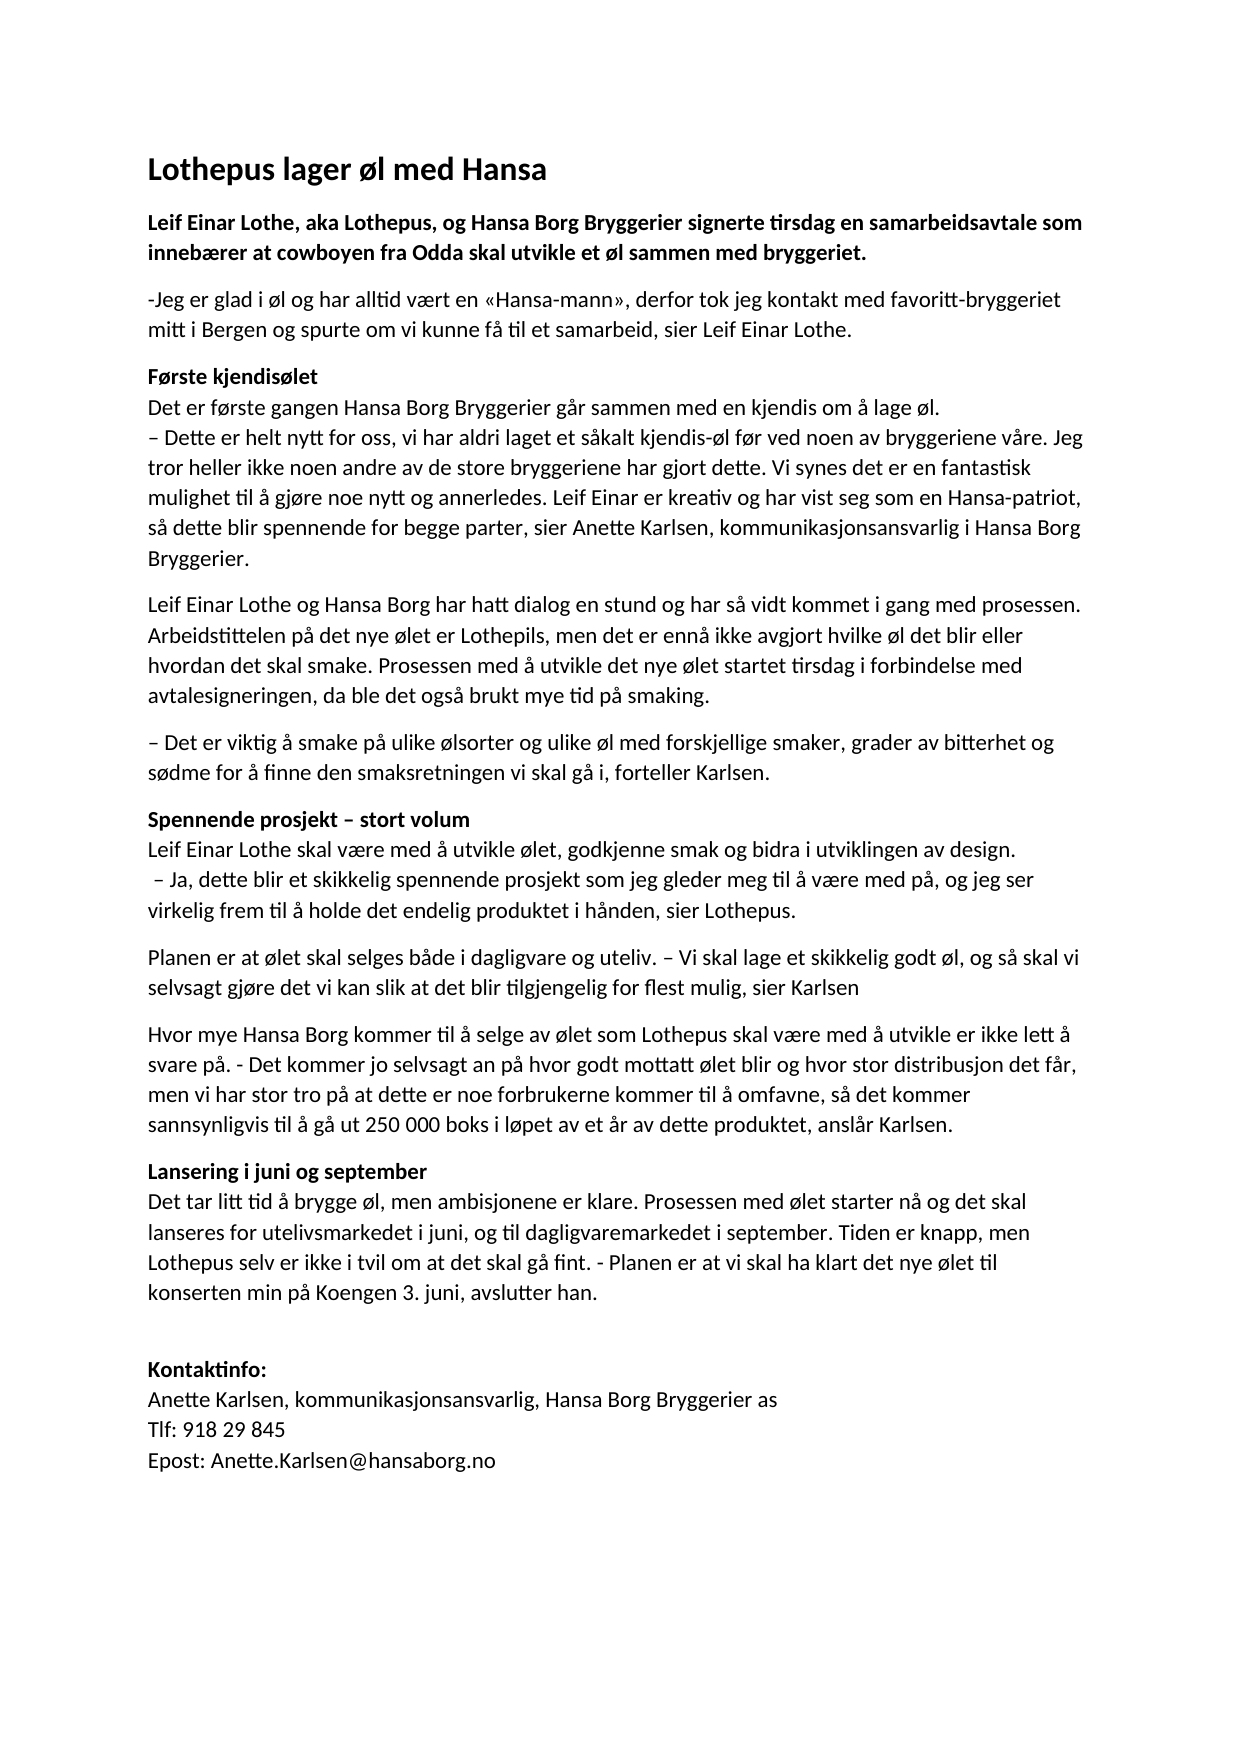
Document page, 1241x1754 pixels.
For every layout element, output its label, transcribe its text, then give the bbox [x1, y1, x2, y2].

text Leif Einar Lothe og Hansa Borg har hatt dialog en stund og har så vidt kommet i gang med prosessen. Arbeidstittelen på det nye ølet er Lothepils, men det er ennå ikke avgjort hvilke øl det blir eller hvordan det skal smake. Prosessen med å utvikle det nye ølet startet tirsdag i forbindelse med avtalesigneringen, da ble det også brukt mye tid på smaking. [148, 591, 1093, 709]
text -Jeg er glad i øl og har alltid vært en «Hansa-mann», derfor tok jeg kontakt med favoritt-bryggeriet mitt i Bergen og spurte om vi kunne få til et samarbeid, sier Leif Einar Lothe. [148, 285, 1093, 343]
text Lothepus lager øl med Hansa [148, 148, 1093, 188]
text – Det er viktig å smake på ulike ølsorter og ulike øl med forskjellige smaker, grader av bitterhet og sødme for å finne den smaksretningen vi skal gå i, forteller Karlsen. [148, 728, 1093, 786]
text Hvor mye Hansa Borg kommer til å selge av ølet som Lothepus skal være med å utvikle er ikke lett å svare på. - Det kommer jo selvsagt an på hvor godt mottatt ølet blir og hvor stor distribusjon det får, men vi har stor tro på at dette er noe forbrukerne kommer til å omfavne, så det kommer sannsynligvis til å gå ut 250 000 boks i løpet av et år av dette produktet, anslår Karlsen. [148, 1020, 1093, 1138]
text Leif Einar Lothe, aka Lothepus, og Hansa Borg Bryggerier signerte tirsdag en samarbeidsavtale som innebærer at cowboyen fra Odda skal utvikle et øl sammen med bryggeriet. [148, 208, 1093, 266]
text Lansering i juni og september Det tar litt tid å brygge øl, men ambisjonene er klare. Prosessen med ølet starter nå og det skal lanseres for utelivsmarkedet i juni, og til dagligvaremarkedet i september. Tiden er knapp, men Lothepus selv er ikke i tvil om at det skal gå fint. - Planen er at vi skal ha klart det nye ølet til konserten min på Koengen 3. juni, avslutter han. [148, 1157, 1093, 1336]
text Spennende prosjekt – stort volum Leif Einar Lothe skal være med å utvikle ølet, godkjenne smak og bidra i utviklingen av design. – Ja, dette blir et skikkelig spennende prosjekt som jeg gleder meg til å være med på, og jeg ser virkelig frem til å holde det endelig produktet i hånden, sier Lothepus. [148, 805, 1093, 924]
text Kontaktinfo: Anette Karlsen, kommunikasjonsansvarlig, Hansa Borg Bryggerier as Tlf: 918 29 845 Epost: Anette.Karlsen@hansaborg.no [148, 1355, 1093, 1474]
text Første kjendisølet Det er første gangen Hansa Borg Bryggerier går sammen med en kjendis om å lage øl. – Dette er helt nytt for oss, vi har aldri laget et såkalt kjendis-øl før ved noen av bryggeriene våre. Jeg tror heller ikke noen andre av de store bryggeriene har gjort dette. Vi synes det er en fantastisk mulighet til å gjøre noe nytt og annerledes. Leif Einar er kreativ og har vist seg som en Hansa-patriot, så dette blir spennende for begge parter, sier Anette Karlsen, kommunikasjonsansvarlig i Hansa Borg Bryggerier. [148, 362, 1093, 572]
text Planen er at ølet skal selges både i dagligvare og uteliv. – Vi skal lage et skikkelig godt øl, og så skal vi selvsagt gjøre det vi kan slik at det blir tilgjengelig for flest mulig, sier Karlsen [148, 943, 1093, 1001]
